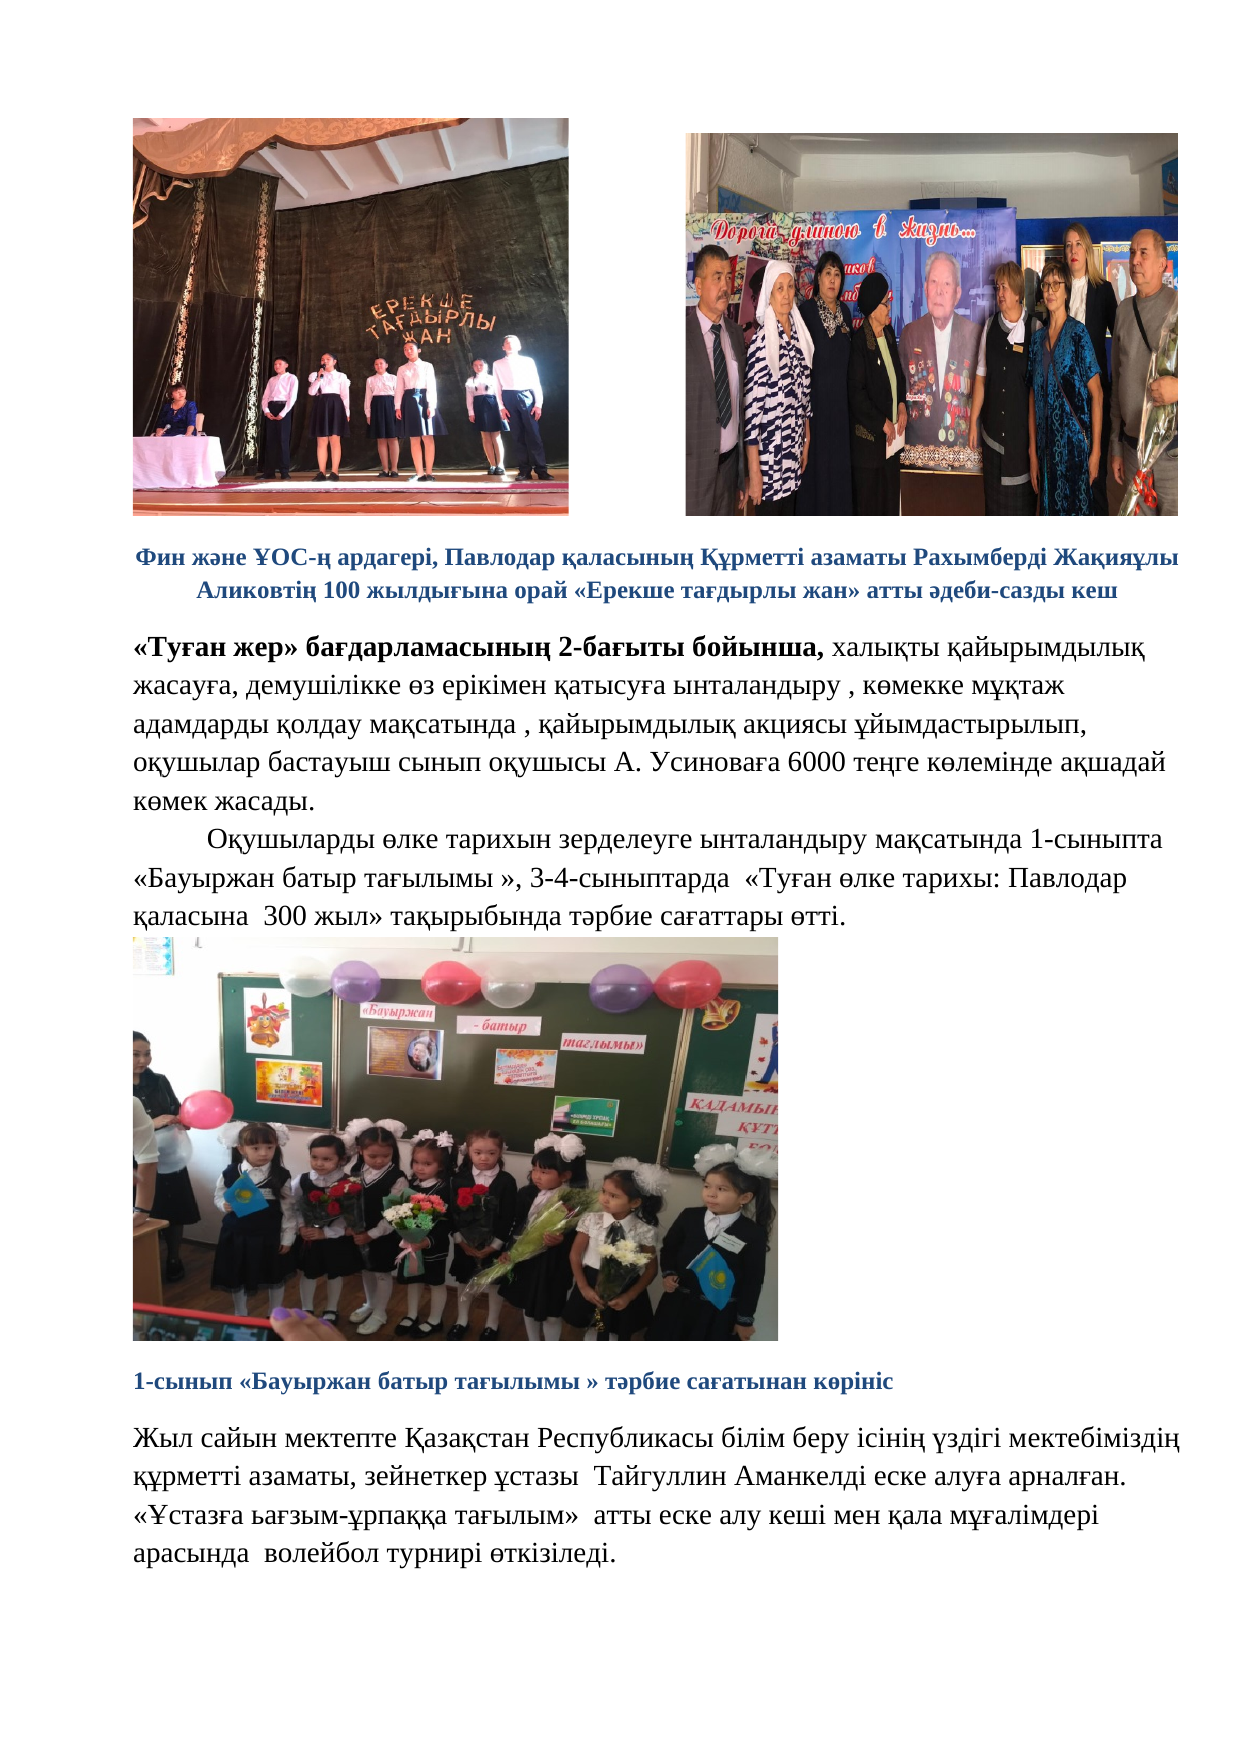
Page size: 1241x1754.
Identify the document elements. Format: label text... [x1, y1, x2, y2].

text 1-сынып «Бауыржан батыр тағылымы » тәрбие сағатынан көрініс [133, 1366, 1181, 1395]
text Фин және ҰОС-ң ардагері, Павлодар қаласының Құрметті азаматы Рахымберді Жақияұлы Аликовтің 100 жылдығына орай «Ерекше тағдырлы жан» атты әдеби-сазды кеш [133, 542, 1181, 604]
picture [132, 937, 779, 1341]
text Оқушыларды өлке тарихын зерделеуге ынталандыру мақсатында 1-сыныпта «Бауыржан батыр тағылымы », 3-4-сыныптарда «Туған өлке тарихы: Павлодар қаласына 300 жыл» тақырыбында тәрбие сағаттары өтті. [133, 821, 1181, 932]
picture [685, 133, 1178, 516]
text «Туған жер» бағдарламасының 2-бағыты бойынша, халықты қайырымдылық жасауға, демушілікке өз ерікімен қатысуға ынталандыру , көмекке мұқтаж адамдарды қолдау мақсатында , қайырымдылық акциясы ұйымдастырылып, оқушылар бастауыш сынып оқушысы А. Усиноваға 6000 теңге көлемінде ақшадай көмек жасады. [133, 629, 1181, 816]
text Жыл сайын мектепте Қазақстан Республикасы білім беру ісінің үздігі мектебіміздің құрметті азаматы, зейнеткер ұстазы Тайгуллин Аманкелді еске алуға арналған. «Ұстазға ьағзым-ұрпаққа тағылым» атты еске алу кеші мен қала мұғалімдері арасында волейбол турнирі өткізіледі. [133, 1420, 1181, 1569]
picture [132, 118, 569, 516]
